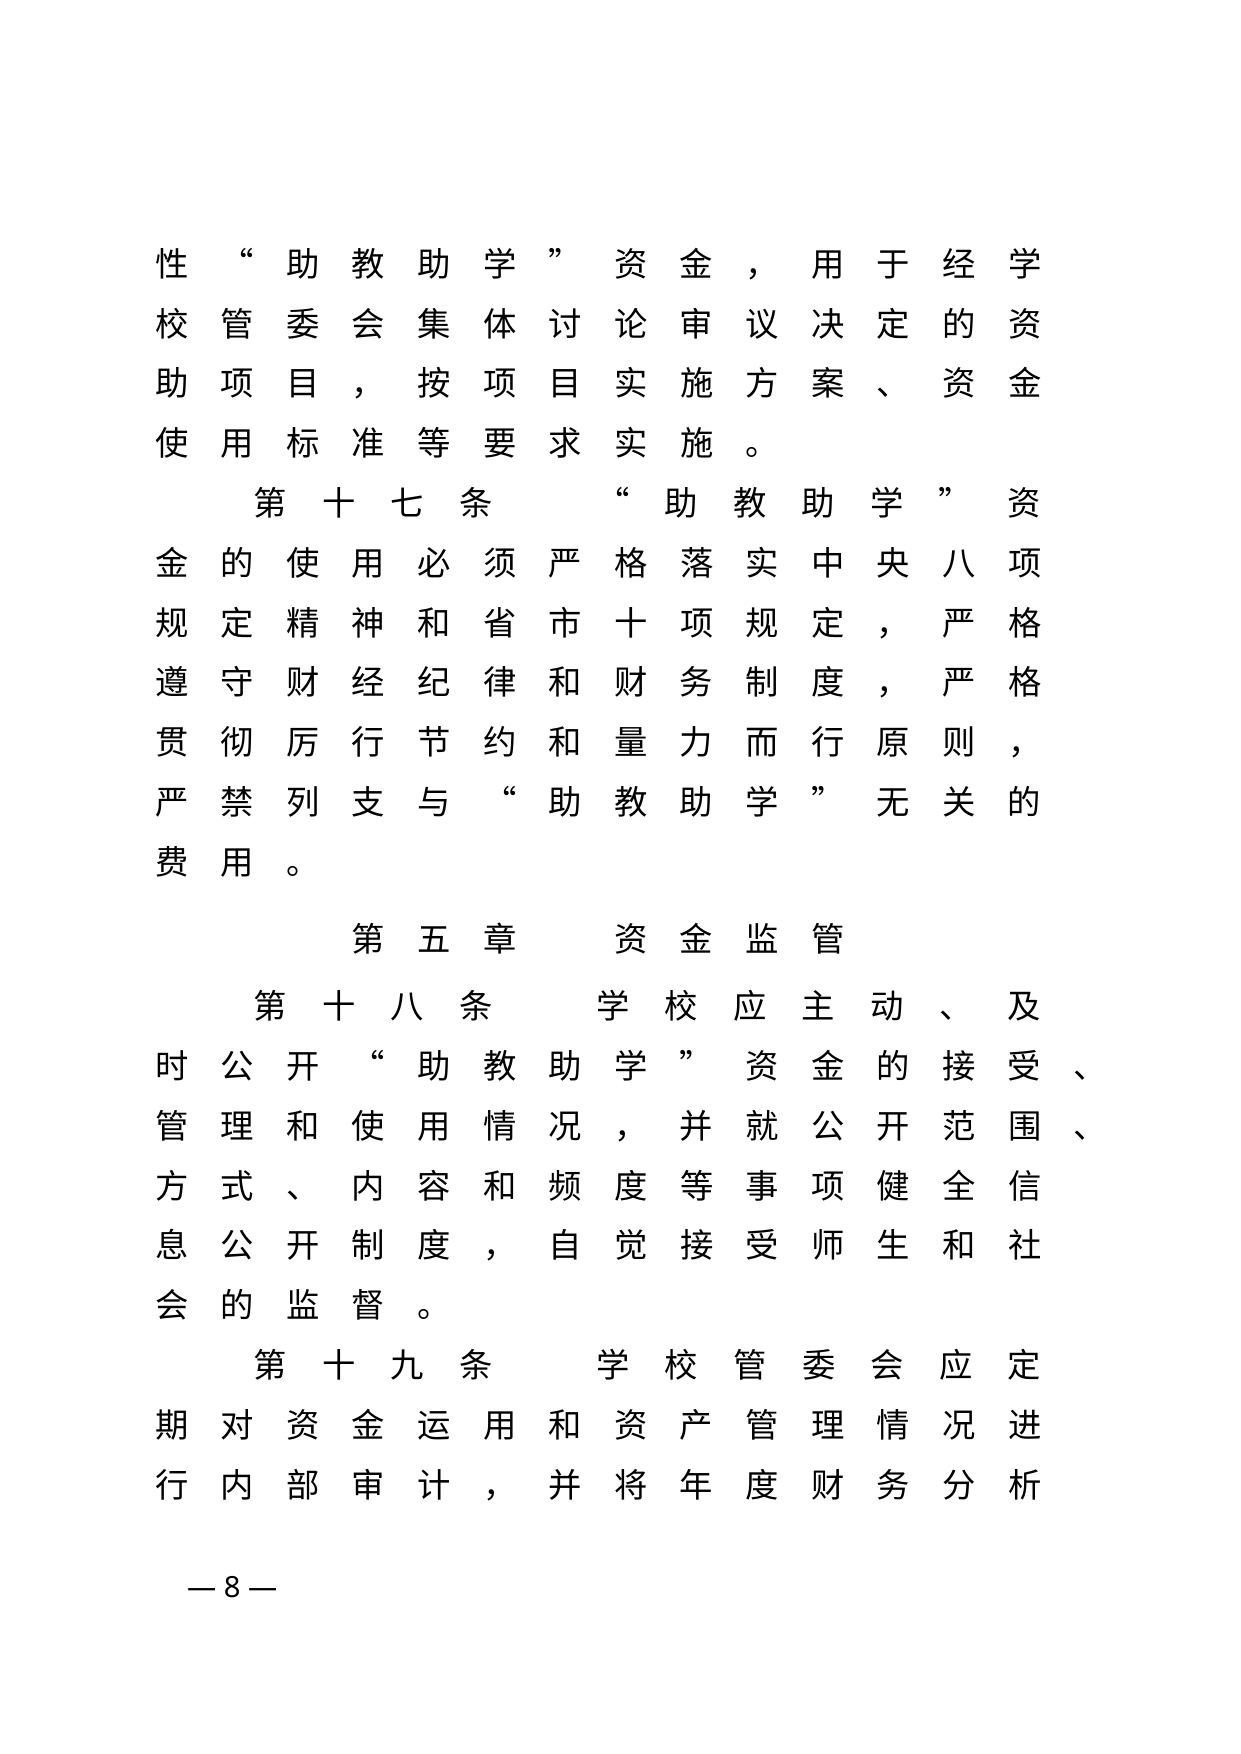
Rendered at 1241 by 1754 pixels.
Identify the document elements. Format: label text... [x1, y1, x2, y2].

text 第十九条 学校管委会应定期对资金运用和资产管理情况进行内部审计，并将年度财务分析和审计情况向上级部门报备。 [155, 1333, 1073, 1512]
text 第五章 资金监管 [155, 907, 1073, 967]
text 第十六条 学校接受非限定性“助教助学”资金，用于经学校管委会集体讨论审议决定的资助项目，按项目实施方案、资金使用标准等要求实施。 [155, 232, 1073, 471]
text 第十八条 学校应主动、及时公开“助教助学”资金的接受、管理和使用情况，并就公开范围、方式、内容和频度等事项健全信息公开制度，自觉接受师生和社会的监督。 [155, 974, 1073, 1333]
text 第十七条 “助教助学”资金的使用必须严格落实中央八项规定精神和省市十项规定，严格遵守财经纪律和财务制度，严格贯彻厉行节约和量力而行原则，严禁列支与“助教助学”无关的费用。 [155, 471, 1073, 889]
